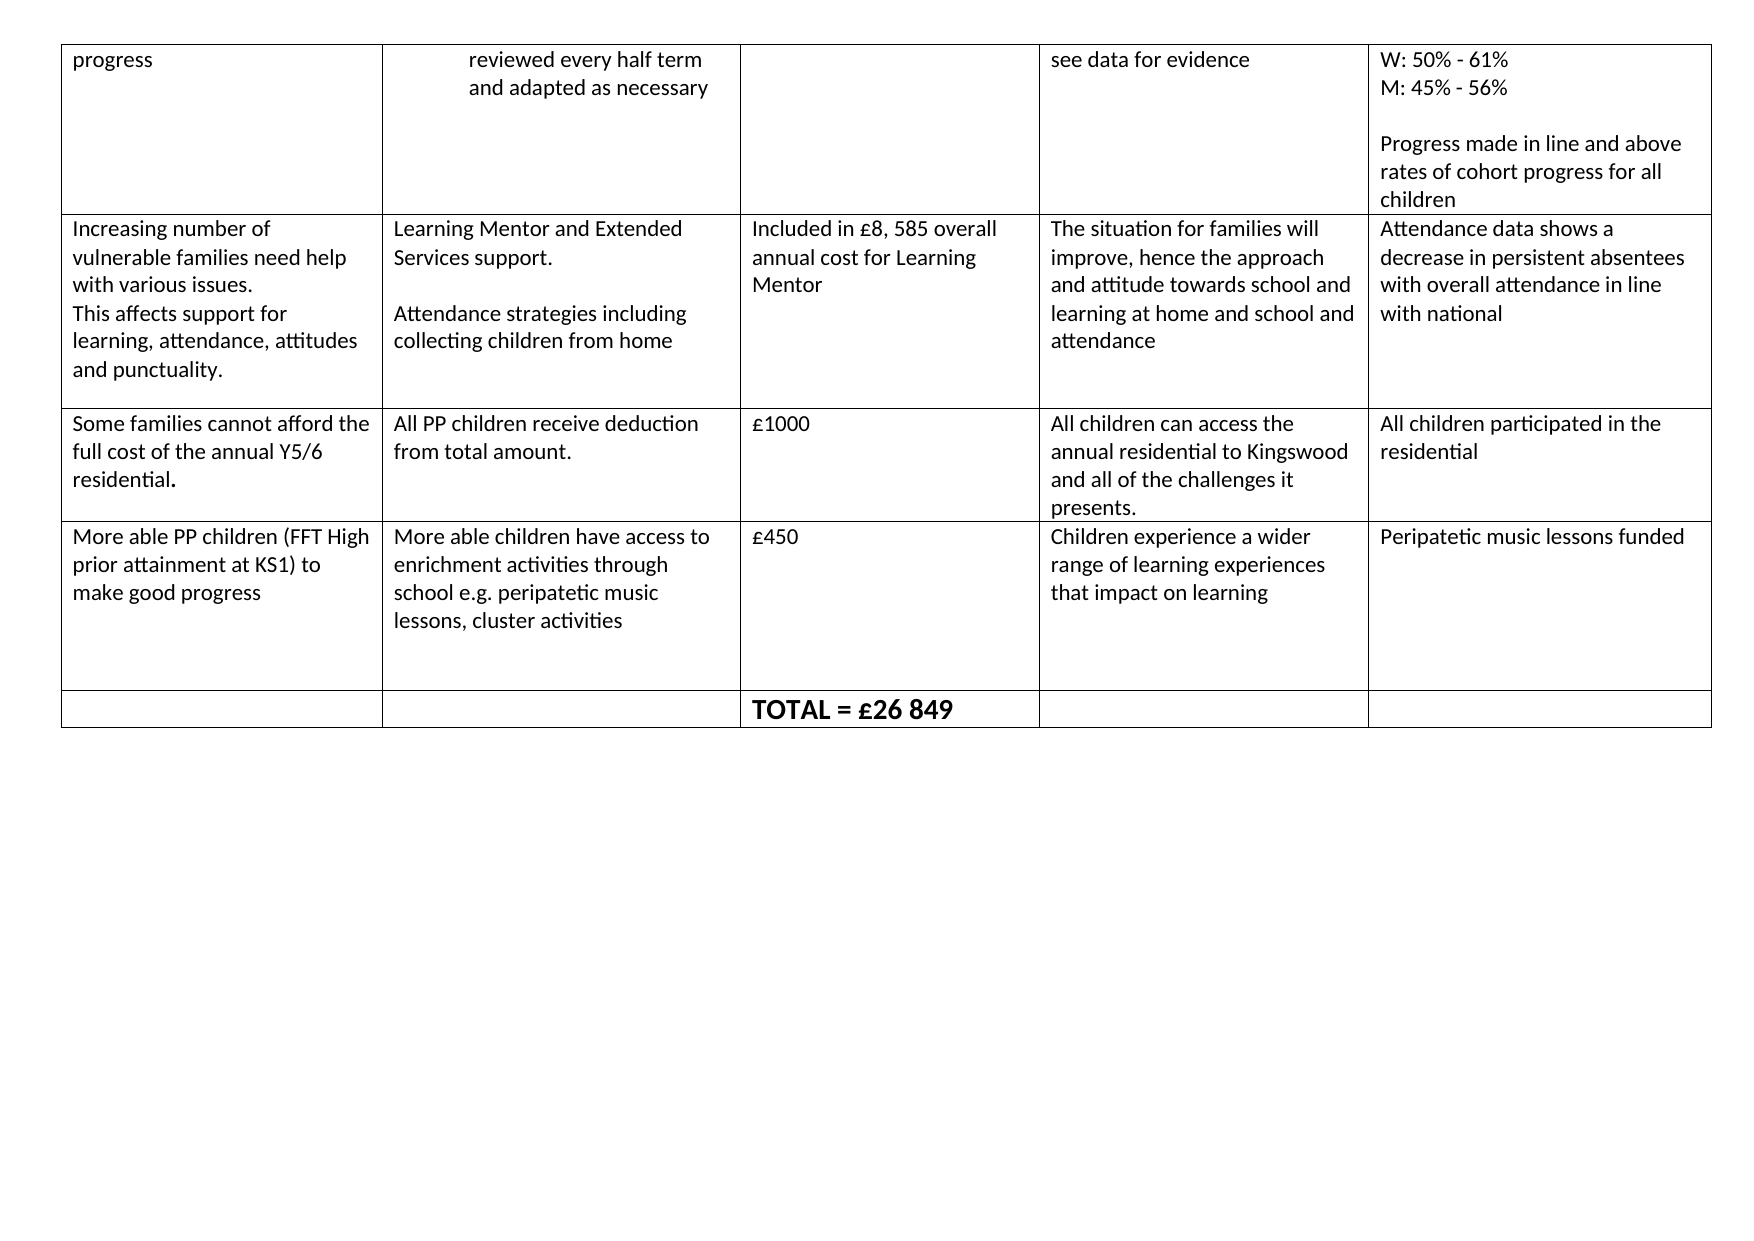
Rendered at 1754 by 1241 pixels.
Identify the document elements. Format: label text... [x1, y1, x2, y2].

table_cell [1369, 691, 1711, 727]
table_cell All children can access the annual residential to Kingswood and all of the challenges it presents. [1040, 409, 1368, 521]
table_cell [1369, 45, 1711, 213]
table_cell Learning Mentor and Extended Services support. Attendance strategies including collecting children from home [383, 215, 740, 408]
table_cell TOTAL = £26 849 [741, 691, 1039, 727]
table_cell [383, 45, 740, 213]
table_cell Peripatetic music lessons funded [1369, 522, 1711, 690]
table_cell [383, 691, 740, 727]
table_cell All PP children receive deduction from total amount. [383, 409, 740, 521]
table_cell More able PP children (FFT High prior attainment at KS1) to make good progress [62, 522, 382, 690]
table_cell £1000 [741, 409, 1039, 521]
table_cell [1040, 45, 1368, 213]
table_cell [1040, 691, 1368, 727]
table_cell Children experience a wider range of learning experiences that impact on learning [1040, 522, 1368, 690]
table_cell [62, 45, 382, 213]
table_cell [741, 45, 1039, 213]
table_cell The situation for families will improve, hence the approach and attitude towards school and learning at home and school and attendance [1040, 215, 1368, 408]
table_cell More able children have access to enrichment activities through school e.g. peripatetic music lessons, cluster activities [383, 522, 740, 690]
table_cell Some families cannot afford the full cost of the annual Y5/6 residential. [62, 409, 382, 521]
table_cell Included in £8, 585 overall annual cost for Learning Mentor [741, 215, 1039, 408]
table_cell Increasing number of vulnerable families need help with various issues. This affects support for learning, attendance, attitudes and punctuality. [62, 215, 382, 408]
table_cell All children participated in the residential [1369, 409, 1711, 521]
table_cell [62, 691, 382, 727]
table_cell £450 [741, 522, 1039, 690]
table_cell Attendance data shows a decrease in persistent absentees with overall attendance in line with national [1369, 215, 1711, 408]
